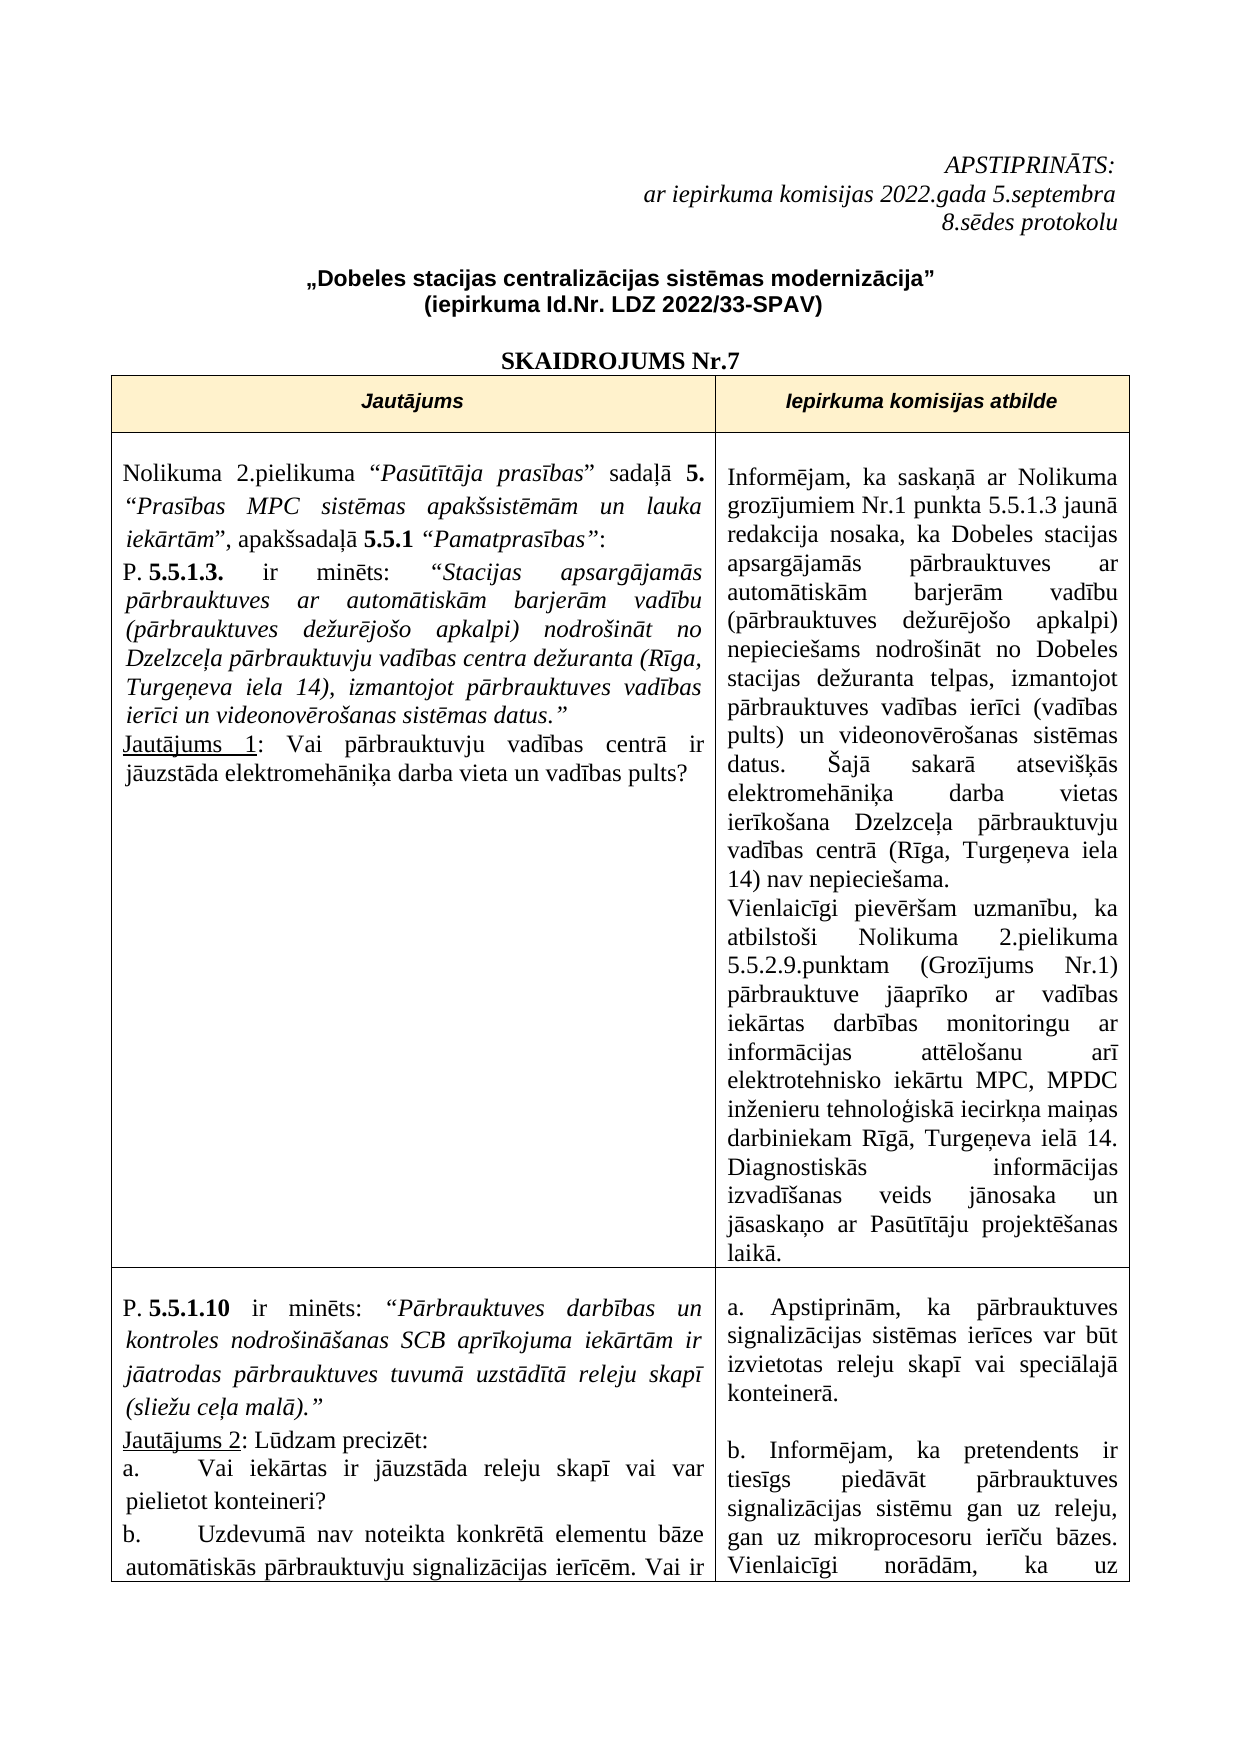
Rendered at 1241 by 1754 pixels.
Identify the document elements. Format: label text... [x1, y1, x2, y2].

text 8.sēdes protokolu [158, 207, 1118, 236]
text „Dobeles stacijas centralizācijas sistēmas modernizācija” [187, 265, 1053, 291]
text (iepirkuma Id.Nr. LDZ 2022/33-SPAV) [187, 291, 1053, 318]
table_cell Nolikuma 2.pielikuma “Pasūtītāja prasības” sadaļā 5. “Prasības MPC sistēmas apakšsistēmām un lauka iekārtām”, apakšsadaļā 5.5.1 “Pamatprasības”: P. 5.5.1.3. ir minēts: “Stacijas apsargājamās pārbrauktuves ar automātiskām barjerām vadību (pārbrauktuves dežurējošo apkalpi) nodrošināt no Dzelzceļa pārbrauktuvju vadības centra dežuranta (Rīga, Turgeņeva iela 14), izmantojot pārbrauktuves vadības ierīci un videonovērošanas sistēmas datus.” Jautājums 1: Vai pārbrauktuvju vadības centrā ir jāuzstāda elektromehāniķa darba vieta un vadības pults? [112, 433, 715, 1267]
table_header Iepirkuma komisijas atbilde [716, 376, 1129, 432]
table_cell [112, 1268, 715, 1581]
table_cell Informējam, ka saskaņā ar Nolikuma grozījumiem Nr.1 punkta 5.5.1.3 jaunā redakcija nosaka, ka Dobeles stacijas apsargājamās pārbrauktuves ar automātiskām barjerām vadību (pārbrauktuves dežurējošo apkalpi) nepieciešams nodrošināt no Dobeles stacijas dežuranta telpas, izmantojot pārbrauktuves vadības ierīci (vadības pults) un videonovērošanas sistēmas datus. Šajā sakarā atsevišķās elektromehāniķa darba vietas ierīkošana Dzelzceļa pārbrauktuvju vadības centrā (Rīga, Turgeņeva iela 14) nav nepieciešama. Vienlaicīgi pievēršam uzmanību, ka atbilstoši Nolikuma 2.pielikuma 5.5.2.9.punktam (Grozījums Nr.1) pārbrauktuve jāaprīko ar vadības iekārtas darbības monitoringu ar informācijas attēlošanu arī elektrotehnisko iekārtu MPC, MPDC inženieru tehnoloģiskā iecirkņa maiņas darbiniekam Rīgā, Turgeņeva ielā 14. Diagnostiskās informācijas izvadīšanas veids jānosaka un jāsaskaņo ar Pasūtītāju projektēšanas laikā. [716, 433, 1129, 1267]
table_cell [716, 1268, 1129, 1581]
text SKAIDROJUMS Nr.7 [187, 346, 1053, 375]
table_header Jautājums [112, 376, 715, 432]
text APSTIPRINĀTS: [158, 150, 1118, 179]
text ar iepirkuma komisijas 2022.gada 5.septembra [158, 179, 1118, 207]
